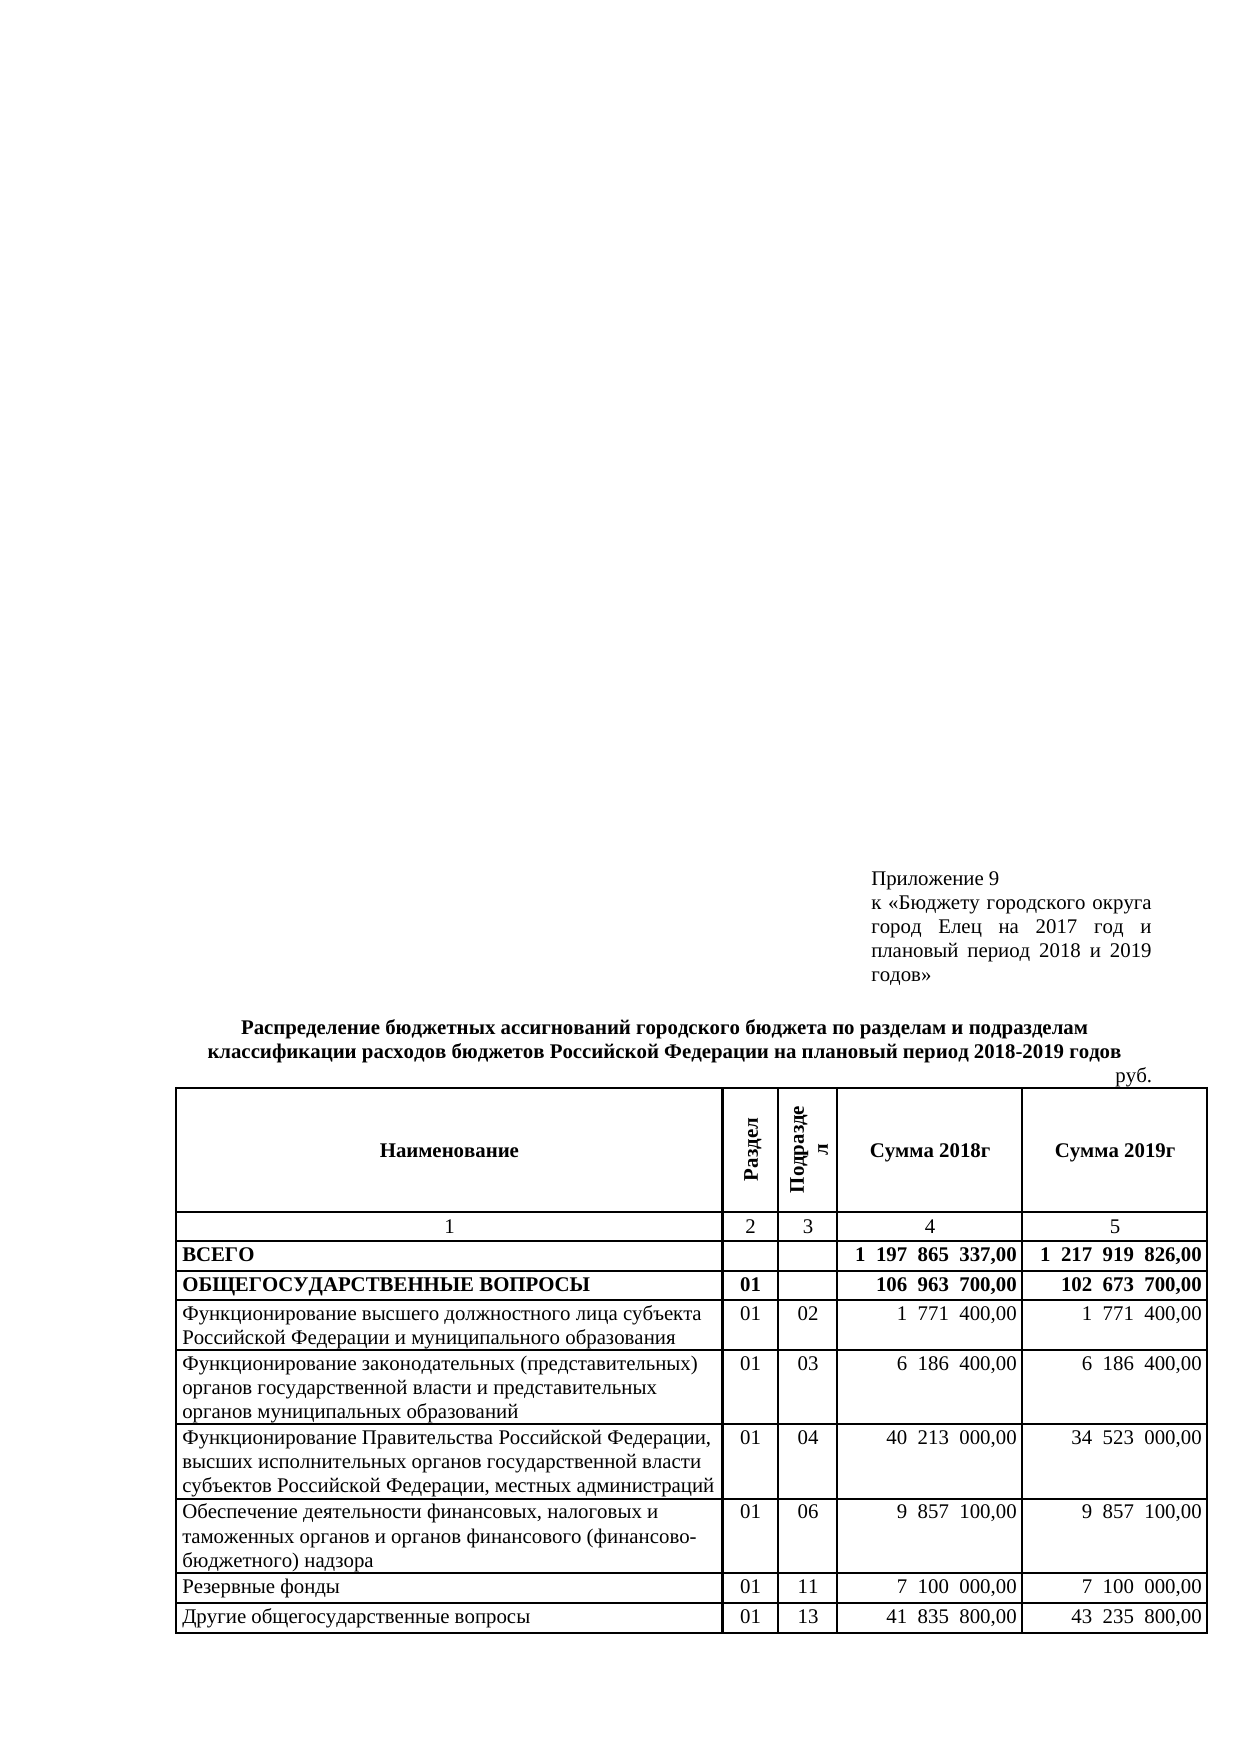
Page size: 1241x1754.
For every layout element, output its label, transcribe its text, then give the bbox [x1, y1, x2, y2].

table_cell 5 [1023, 1213, 1206, 1240]
table_cell 102 673 700,00 [1023, 1272, 1206, 1299]
table_cell Обеспечение деятельности финансовых, налоговых и таможенных органов и органов финансового (финансово-бюджетного) надзора [177, 1500, 721, 1572]
table_cell Функционирование Правительства Российской Федерации, высших исполнительных органов государственной власти субъектов Российской Федерации, местных администраций [177, 1425, 721, 1497]
table_cell ОБЩЕГОСУДАРСТВЕННЫЕ ВОПРОСЫ [177, 1272, 721, 1299]
table_cell 1 771 400,00 [838, 1301, 1021, 1349]
table_cell 01 [724, 1272, 777, 1299]
table_cell [779, 1272, 836, 1299]
table_header Наименование [177, 1089, 721, 1211]
table_cell Другие общегосударственные вопросы [177, 1604, 721, 1632]
table_cell 6 186 400,00 [1023, 1351, 1206, 1423]
table_cell 04 [779, 1425, 836, 1497]
table_cell ВСЕГО [177, 1242, 721, 1270]
table_cell 01 [724, 1351, 777, 1423]
text Приложение 9 [871, 866, 1152, 890]
table_cell 7 100 000,00 [838, 1574, 1021, 1602]
table_cell 1 217 919 826,00 [1023, 1242, 1206, 1270]
table_header Сумма 2018г [838, 1089, 1021, 1211]
table_cell 9 857 100,00 [1023, 1500, 1206, 1572]
table_cell 13 [779, 1604, 836, 1632]
table_cell Резервные фонды [177, 1574, 721, 1602]
table_cell 3 [779, 1213, 836, 1240]
table_cell 01 [724, 1604, 777, 1632]
table_cell 40 213 000,00 [838, 1425, 1021, 1497]
table_cell 01 [724, 1500, 777, 1572]
table_header Раздел [724, 1089, 777, 1211]
table_header Подраздел [779, 1089, 836, 1211]
table_cell 1 771 400,00 [1023, 1301, 1206, 1349]
table_cell 01 [724, 1301, 777, 1349]
text к «Бюджету городского округа город Елец на 2017 год и плановый период 2018 и 2019 годов» [871, 890, 1152, 986]
table_cell Функционирование высшего должностного лица субъекта Российской Федерации и муниципального образования [177, 1301, 721, 1349]
table_cell 1 197 865 337,00 [838, 1242, 1021, 1270]
table_header Сумма 2019г [1023, 1089, 1206, 1211]
table_cell [779, 1242, 836, 1270]
table_cell 03 [779, 1351, 836, 1423]
table_cell 6 186 400,00 [838, 1351, 1021, 1423]
table_cell Функционирование законодательных (представительных) органов государственной власти и представительных органов муниципальных образований [177, 1351, 721, 1423]
table_cell 41 835 800,00 [838, 1604, 1021, 1632]
table_cell 9 857 100,00 [838, 1500, 1021, 1572]
table_cell 43 235 800,00 [1023, 1604, 1206, 1632]
text Распределение бюджетных ассигнований городского бюджета по разделам и подразделам классификации расходов бюджетов Российской Федерации на плановый период 2018-2019 годов [177, 1015, 1152, 1063]
table_cell 02 [779, 1301, 836, 1349]
table_cell 7 100 000,00 [1023, 1574, 1206, 1602]
table_cell 11 [779, 1574, 836, 1602]
table_cell 2 [724, 1213, 777, 1240]
table_cell 06 [779, 1500, 836, 1572]
text руб. [177, 1063, 1152, 1087]
table_cell 01 [724, 1574, 777, 1602]
table_cell 34 523 000,00 [1023, 1425, 1206, 1497]
table_cell 4 [838, 1213, 1021, 1240]
table_cell 1 [177, 1213, 721, 1240]
table_cell [724, 1242, 777, 1270]
table_cell 01 [724, 1425, 777, 1497]
table_cell 106 963 700,00 [838, 1272, 1021, 1299]
